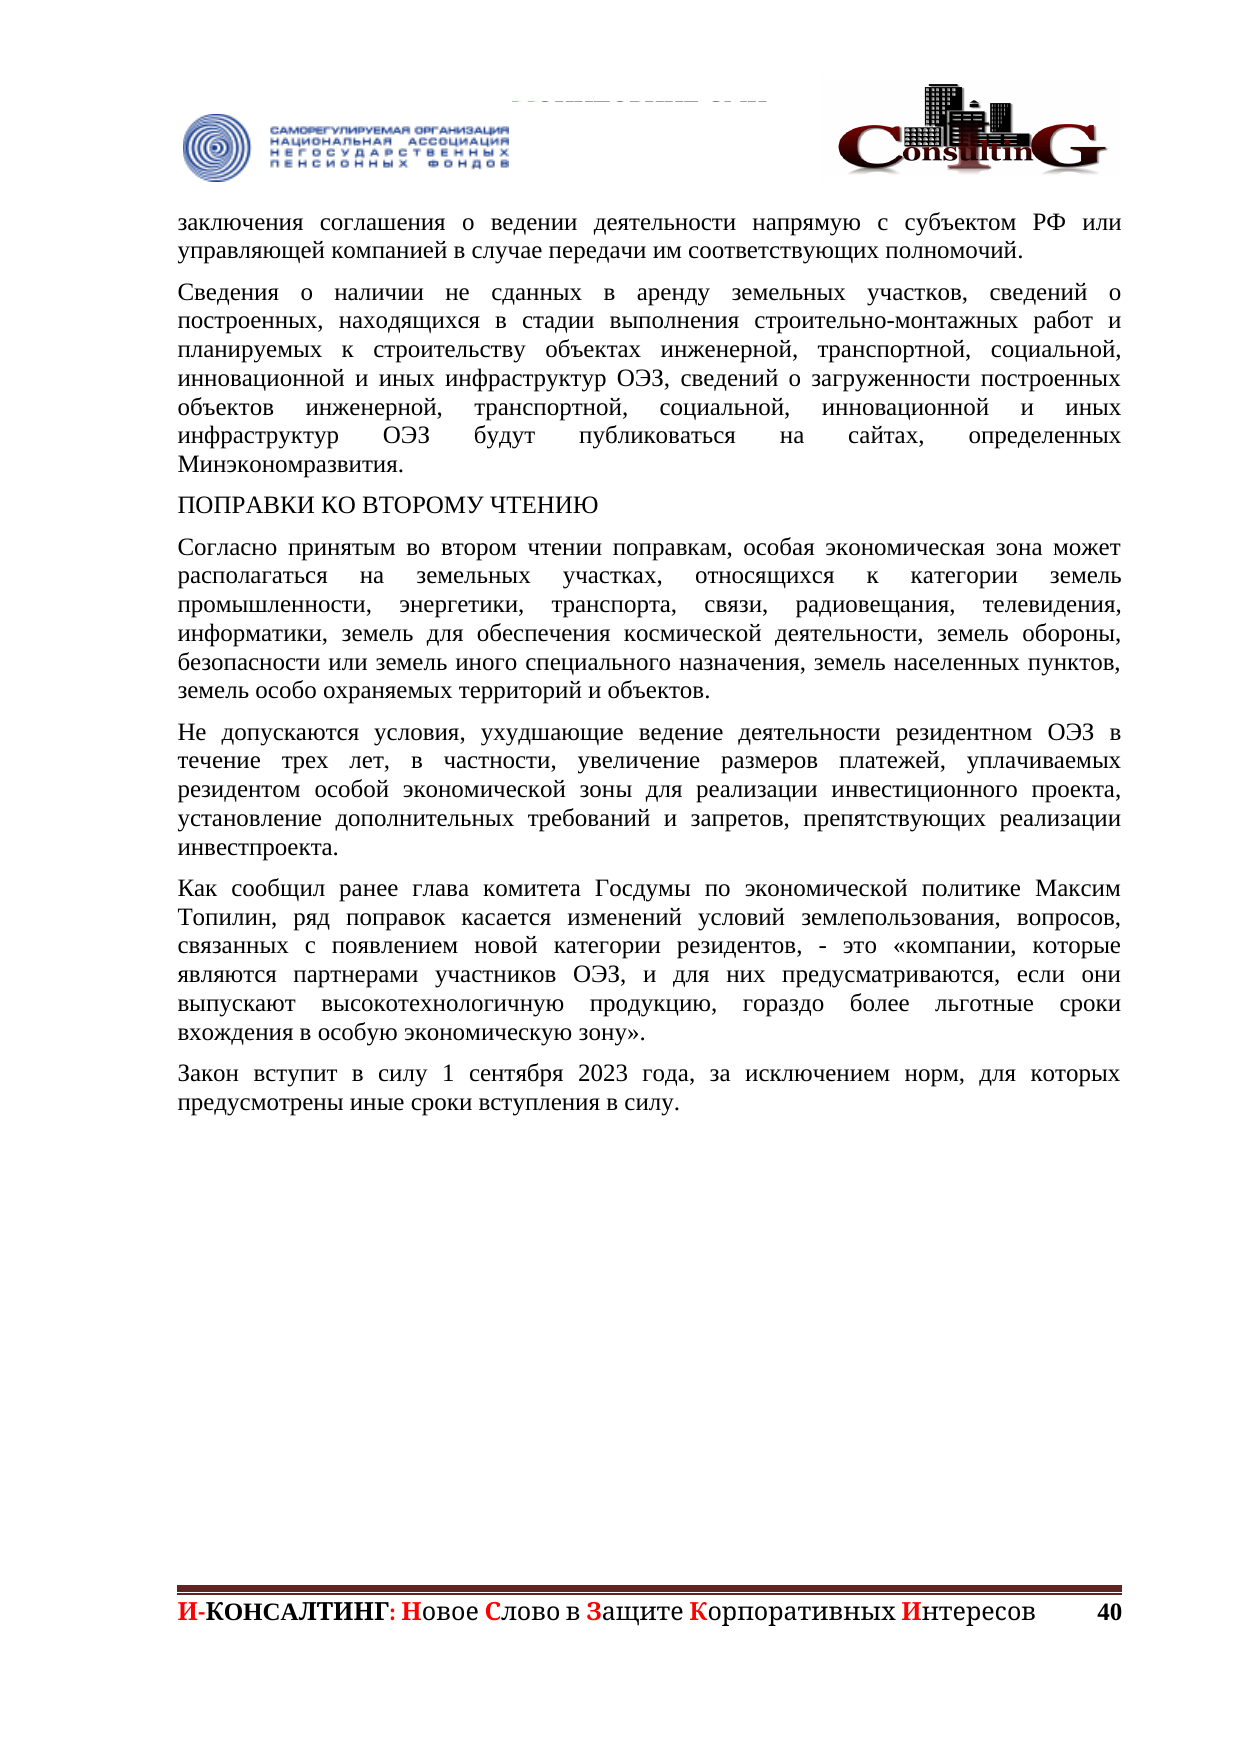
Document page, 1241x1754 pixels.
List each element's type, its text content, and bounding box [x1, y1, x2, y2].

picture [821, 73, 1122, 182]
text Согласно принятым во втором чтении поправкам, особая экономическая зона может располагаться на земельных участках, относящихся к категории земель промышленности, энергетики, транспорта, связи, радиовещания, телевидения, информатики, земель для обеспечения космической деятельности, земель обороны, безопасности или земель иного специального назначения, земель населенных пунктов, земель особо охраняемых территорий и объектов. [177, 532, 1122, 704]
text Закон вступит в силу 1 сентября 2023 года, за исключением норм, для которых предусмотрены иные сроки вступления в силу. [177, 1058, 1122, 1116]
picture [183, 114, 509, 182]
text Сведения о наличии не сданных в аренду земельных участков, сведений о построенных, находящихся в стадии выполнения строительно-монтажных работ и планируемых к строительству объектах инженерной, транспортной, социальной, инновационной и иных инфраструктур ОЭЗ, сведений о загруженности построенных объектов инженерной, транспортной, социальной, инновационной и иных инфраструктур ОЭЗ будут публиковаться на сайтах, определенных Минэкономразвития. [177, 277, 1122, 478]
text ПОПРАВКИ КО ВТОРОМУ ЧТЕНИЮ [177, 491, 1122, 519]
text Не допускаются условия, ухудшающие ведение деятельности резидентном ОЭЗ в течение трех лет, в частности, увеличение размеров платежей, уплачиваемых резидентом особой экономической зоны для реализации инвестиционного проекта, установление дополнительных требований и запретов, препятствующих реализации инвестпроекта. [177, 717, 1122, 861]
text Как сообщил ранее глава комитета Госдумы по экономической политике Максим Топилин, ряд поправок касается изменений условий землепользования, вопросов, связанных с появлением новой категории резидентов, - это «компании, которые являются партнерами участников ОЭЗ, и для них предусматриваются, если они выпускают высокотехнологичную продукцию, гораздо более льготные сроки вхождения в особую экономическую зону». [177, 873, 1122, 1046]
